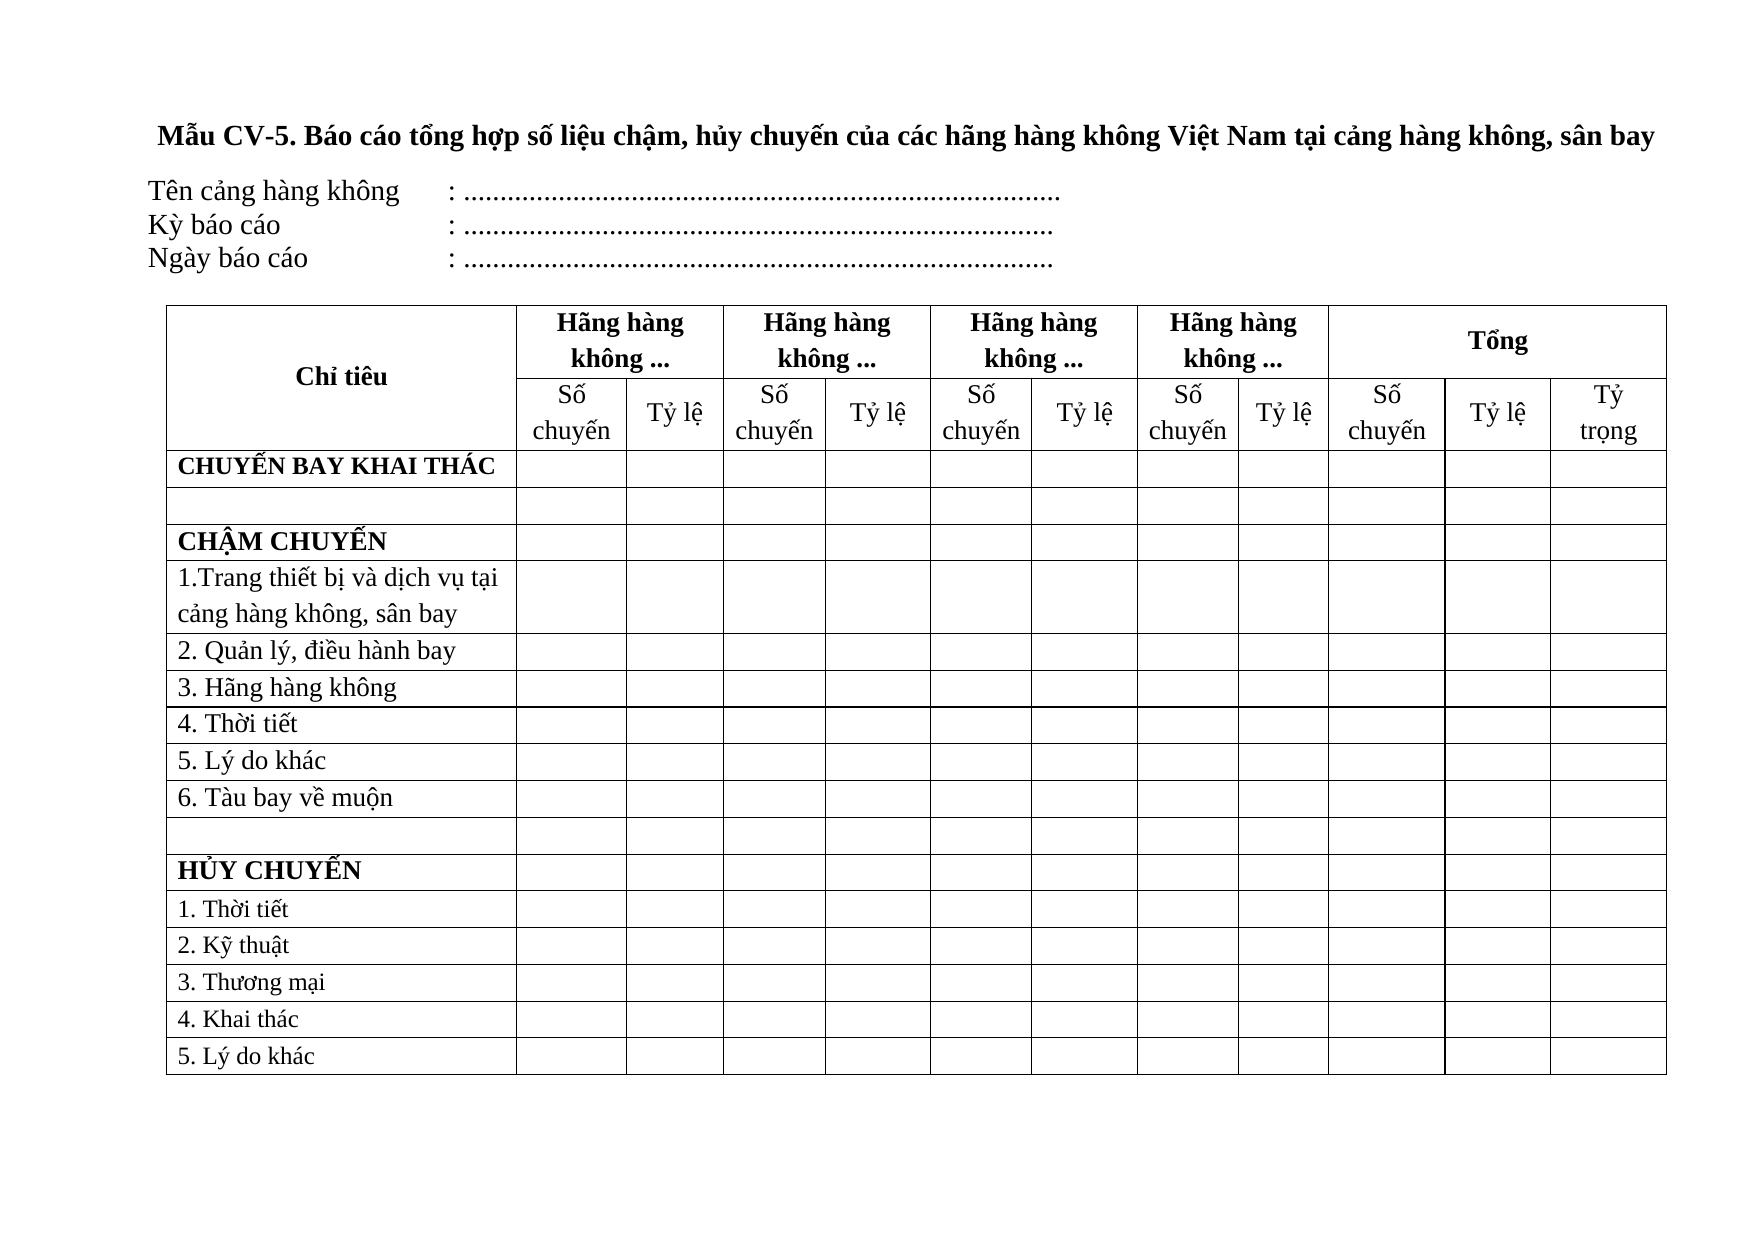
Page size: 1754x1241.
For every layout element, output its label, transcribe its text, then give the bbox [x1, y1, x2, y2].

table_cell 5. Lý do khác [167, 744, 516, 780]
table_header Tổng [1329, 306, 1666, 377]
table_cell [1329, 781, 1444, 817]
table_cell [1446, 671, 1550, 706]
table_cell [826, 1038, 930, 1074]
table_cell [517, 965, 626, 1001]
table_cell [724, 451, 825, 487]
table_cell 5. Lý do khác [167, 1038, 516, 1074]
table_cell [724, 708, 825, 743]
table_cell [1239, 818, 1328, 853]
table_cell [931, 488, 1031, 523]
table_cell Tỷ lệ [1239, 379, 1328, 450]
table_cell [826, 671, 930, 706]
table_cell [1329, 965, 1444, 1001]
table_cell [1446, 708, 1550, 743]
table_cell [724, 561, 825, 633]
text Tên cảng hàng không : .................................................................................. [148, 173, 1665, 207]
table_cell [724, 488, 825, 523]
table_cell [1138, 891, 1238, 927]
table_cell [826, 708, 930, 743]
table_cell [1329, 855, 1444, 890]
table_cell [627, 451, 723, 487]
table_cell [931, 1038, 1031, 1074]
table_cell [826, 634, 930, 669]
table_cell [517, 525, 626, 560]
table_cell [1138, 451, 1238, 487]
table_cell [931, 965, 1031, 1001]
table_cell [1239, 781, 1328, 817]
table_cell [517, 708, 626, 743]
table_cell [1551, 708, 1666, 743]
table_cell [1446, 744, 1550, 780]
table_cell [1446, 561, 1550, 633]
table_cell [826, 781, 930, 817]
table_cell [931, 855, 1031, 890]
table_cell [931, 891, 1031, 927]
table_cell [1446, 818, 1550, 853]
table_cell [1138, 488, 1238, 523]
table_cell [1032, 708, 1137, 743]
table_cell Số chuyến [931, 379, 1031, 450]
table_cell [724, 671, 825, 706]
table_cell 2. Quản lý, điều hành bay [167, 634, 516, 669]
table_cell [1138, 965, 1238, 1001]
table_cell [1032, 855, 1137, 890]
table_cell [627, 708, 723, 743]
table_cell [1551, 891, 1666, 927]
table_cell [1239, 488, 1328, 523]
table_cell [627, 488, 723, 523]
table_cell [1551, 488, 1666, 523]
table_cell HỦY CHUYẾN [167, 855, 516, 890]
table_cell [1032, 671, 1137, 706]
table_cell 4. Thời tiết [167, 708, 516, 743]
table_cell [1551, 451, 1666, 487]
table_cell [1138, 634, 1238, 669]
table_cell [1446, 965, 1550, 1001]
table_cell [1551, 928, 1666, 964]
table_cell [1239, 855, 1328, 890]
table_cell [1239, 451, 1328, 487]
table_cell [931, 1002, 1031, 1037]
table_cell [1239, 561, 1328, 633]
table_cell [1138, 1038, 1238, 1074]
table_cell [517, 634, 626, 669]
table_header Hãng hàng không ... [724, 306, 930, 377]
table_cell [1032, 1002, 1137, 1037]
table_cell [724, 891, 825, 927]
table_cell [627, 634, 723, 669]
table_cell Số chuyến [517, 379, 626, 450]
table_header Chỉ tiêu [167, 306, 516, 450]
table_cell [627, 928, 723, 964]
table_cell [517, 855, 626, 890]
table_cell [627, 781, 723, 817]
table_cell [1551, 1002, 1666, 1037]
table_cell [517, 891, 626, 927]
table_cell [931, 818, 1031, 853]
table_cell [627, 855, 723, 890]
table_cell [826, 1002, 930, 1037]
table_cell [1138, 525, 1238, 560]
table_cell 1.Trang thiết bị và dịch vụ tại cảng hàng không, sân bay [167, 561, 516, 633]
table_cell [1551, 561, 1666, 633]
table_cell [1551, 965, 1666, 1001]
table_cell [1446, 488, 1550, 523]
table_cell [1239, 891, 1328, 927]
table_cell [1239, 708, 1328, 743]
table_cell [1446, 1038, 1550, 1074]
table_cell [1138, 561, 1238, 633]
table_cell [1329, 451, 1444, 487]
table_cell [1329, 561, 1444, 633]
table_cell [724, 965, 825, 1001]
table_cell [1032, 634, 1137, 669]
table_cell [931, 561, 1031, 633]
table_cell [517, 818, 626, 853]
table_cell [826, 928, 930, 964]
table_header Hãng hàng không ... [517, 306, 723, 377]
table_cell [517, 671, 626, 706]
table_cell [627, 965, 723, 1001]
table_cell [1551, 671, 1666, 706]
table_cell [1032, 891, 1137, 927]
table_cell [1551, 634, 1666, 669]
table_cell [1446, 634, 1550, 669]
table_cell Tỷ lệ [1446, 379, 1550, 450]
table_cell [1551, 818, 1666, 853]
table_cell [167, 818, 516, 853]
table_cell [931, 928, 1031, 964]
table_cell [627, 818, 723, 853]
table_cell [517, 561, 626, 633]
table_cell [1138, 671, 1238, 706]
table_cell [1446, 525, 1550, 560]
table_cell [627, 671, 723, 706]
table_cell [931, 781, 1031, 817]
table_cell Số chuyến [1138, 379, 1238, 450]
table_cell 4. Khai thác [167, 1002, 516, 1037]
table_cell [826, 744, 930, 780]
table_header Hãng hàng không ... [931, 306, 1137, 377]
table_cell Tỷ lệ [826, 379, 930, 450]
table_cell [1329, 634, 1444, 669]
table_cell [1551, 781, 1666, 817]
table_cell [627, 1002, 723, 1037]
table_cell [517, 781, 626, 817]
table_cell [1138, 1002, 1238, 1037]
table_cell [517, 744, 626, 780]
table_cell [1329, 1002, 1444, 1037]
table_cell [1138, 744, 1238, 780]
table_cell [517, 451, 626, 487]
table_cell [931, 451, 1031, 487]
table_cell [1329, 708, 1444, 743]
table_cell [1239, 671, 1328, 706]
table_cell [1329, 744, 1444, 780]
table_cell [1032, 965, 1137, 1001]
table_cell [1032, 781, 1137, 817]
table_cell [1329, 891, 1444, 927]
table_cell [1329, 818, 1444, 853]
table_cell CHUYẾN BAY KHAI THÁC [167, 451, 516, 487]
table_cell [724, 781, 825, 817]
table_cell [1239, 1002, 1328, 1037]
table_cell [1329, 928, 1444, 964]
table_cell [826, 561, 930, 633]
table_cell [826, 891, 930, 927]
table_cell [1446, 891, 1550, 927]
table_cell [1329, 488, 1444, 523]
table_cell [1446, 781, 1550, 817]
table_cell 1. Thời tiết [167, 891, 516, 927]
table_cell [1032, 488, 1137, 523]
table_cell [724, 1002, 825, 1037]
table_cell [1239, 928, 1328, 964]
table_cell CHẬM CHUYẾN [167, 525, 516, 560]
table_cell [724, 928, 825, 964]
table_cell [724, 634, 825, 669]
table_cell [1329, 671, 1444, 706]
table_cell [1032, 818, 1137, 853]
table_header Hãng hàng không ... [1138, 306, 1328, 377]
table_cell Tỷ lệ [627, 379, 723, 450]
table_cell [724, 1038, 825, 1074]
text Ngày báo cáo : ................................................................................. [148, 240, 1665, 274]
table_cell [724, 855, 825, 890]
table_cell [517, 488, 626, 523]
table_cell [1032, 525, 1137, 560]
table_cell [517, 1038, 626, 1074]
table_cell [1446, 1002, 1550, 1037]
table_cell [1138, 855, 1238, 890]
table_cell [627, 891, 723, 927]
table_cell [1446, 451, 1550, 487]
table_cell [517, 928, 626, 964]
table_cell [1551, 855, 1666, 890]
table_cell [167, 488, 516, 523]
table_cell [931, 671, 1031, 706]
table_cell [627, 561, 723, 633]
table_cell [1446, 928, 1550, 964]
table_cell Tỷ lệ [1032, 379, 1137, 450]
table_cell [1329, 1038, 1444, 1074]
table_cell [1239, 1038, 1328, 1074]
table_cell [826, 818, 930, 853]
table_cell [1032, 744, 1137, 780]
table_cell [1138, 928, 1238, 964]
table_cell [1446, 855, 1550, 890]
table_cell [826, 488, 930, 523]
table_cell Số chuyến [1329, 379, 1444, 450]
table_cell [826, 965, 930, 1001]
table_cell 3. Hãng hàng không [167, 671, 516, 706]
table_cell [1239, 744, 1328, 780]
table_cell [826, 855, 930, 890]
table_cell Số chuyến [724, 379, 825, 450]
table_cell 2. Kỹ thuật [167, 928, 516, 964]
table_cell [1329, 525, 1444, 560]
table_cell [627, 525, 723, 560]
table_cell [931, 708, 1031, 743]
table_cell [931, 634, 1031, 669]
table_cell [724, 744, 825, 780]
table_cell [1239, 965, 1328, 1001]
table_cell [1138, 708, 1238, 743]
table_cell Tỷ trọng [1551, 379, 1666, 450]
table_cell [724, 525, 825, 560]
table_cell [1551, 744, 1666, 780]
table_cell [724, 818, 825, 853]
table_cell 6. Tàu bay về muộn [167, 781, 516, 817]
table_cell [627, 744, 723, 780]
table_cell [627, 1038, 723, 1074]
table_cell 3. Thương mại [167, 965, 516, 1001]
table_cell [931, 525, 1031, 560]
text Mẫu CV-5. Báo cáo tổng hợp số liệu chậm, hủy chuyến của các hãng hàng không Việt Nam tại cảng hàng không, sân bay [148, 118, 1665, 152]
table_cell [1239, 525, 1328, 560]
table_cell [1138, 818, 1238, 853]
table_cell [931, 744, 1031, 780]
table_cell [1032, 928, 1137, 964]
table_cell [1032, 1038, 1137, 1074]
table_cell [1032, 451, 1137, 487]
table_cell [1239, 634, 1328, 669]
table_cell [1551, 1038, 1666, 1074]
table_cell [517, 1002, 626, 1037]
table_cell [826, 525, 930, 560]
text Kỳ báo cáo : ................................................................................. [148, 207, 1665, 240]
table_cell [1138, 781, 1238, 817]
table_cell [826, 451, 930, 487]
table_cell [1551, 525, 1666, 560]
table_cell [1032, 561, 1137, 633]
